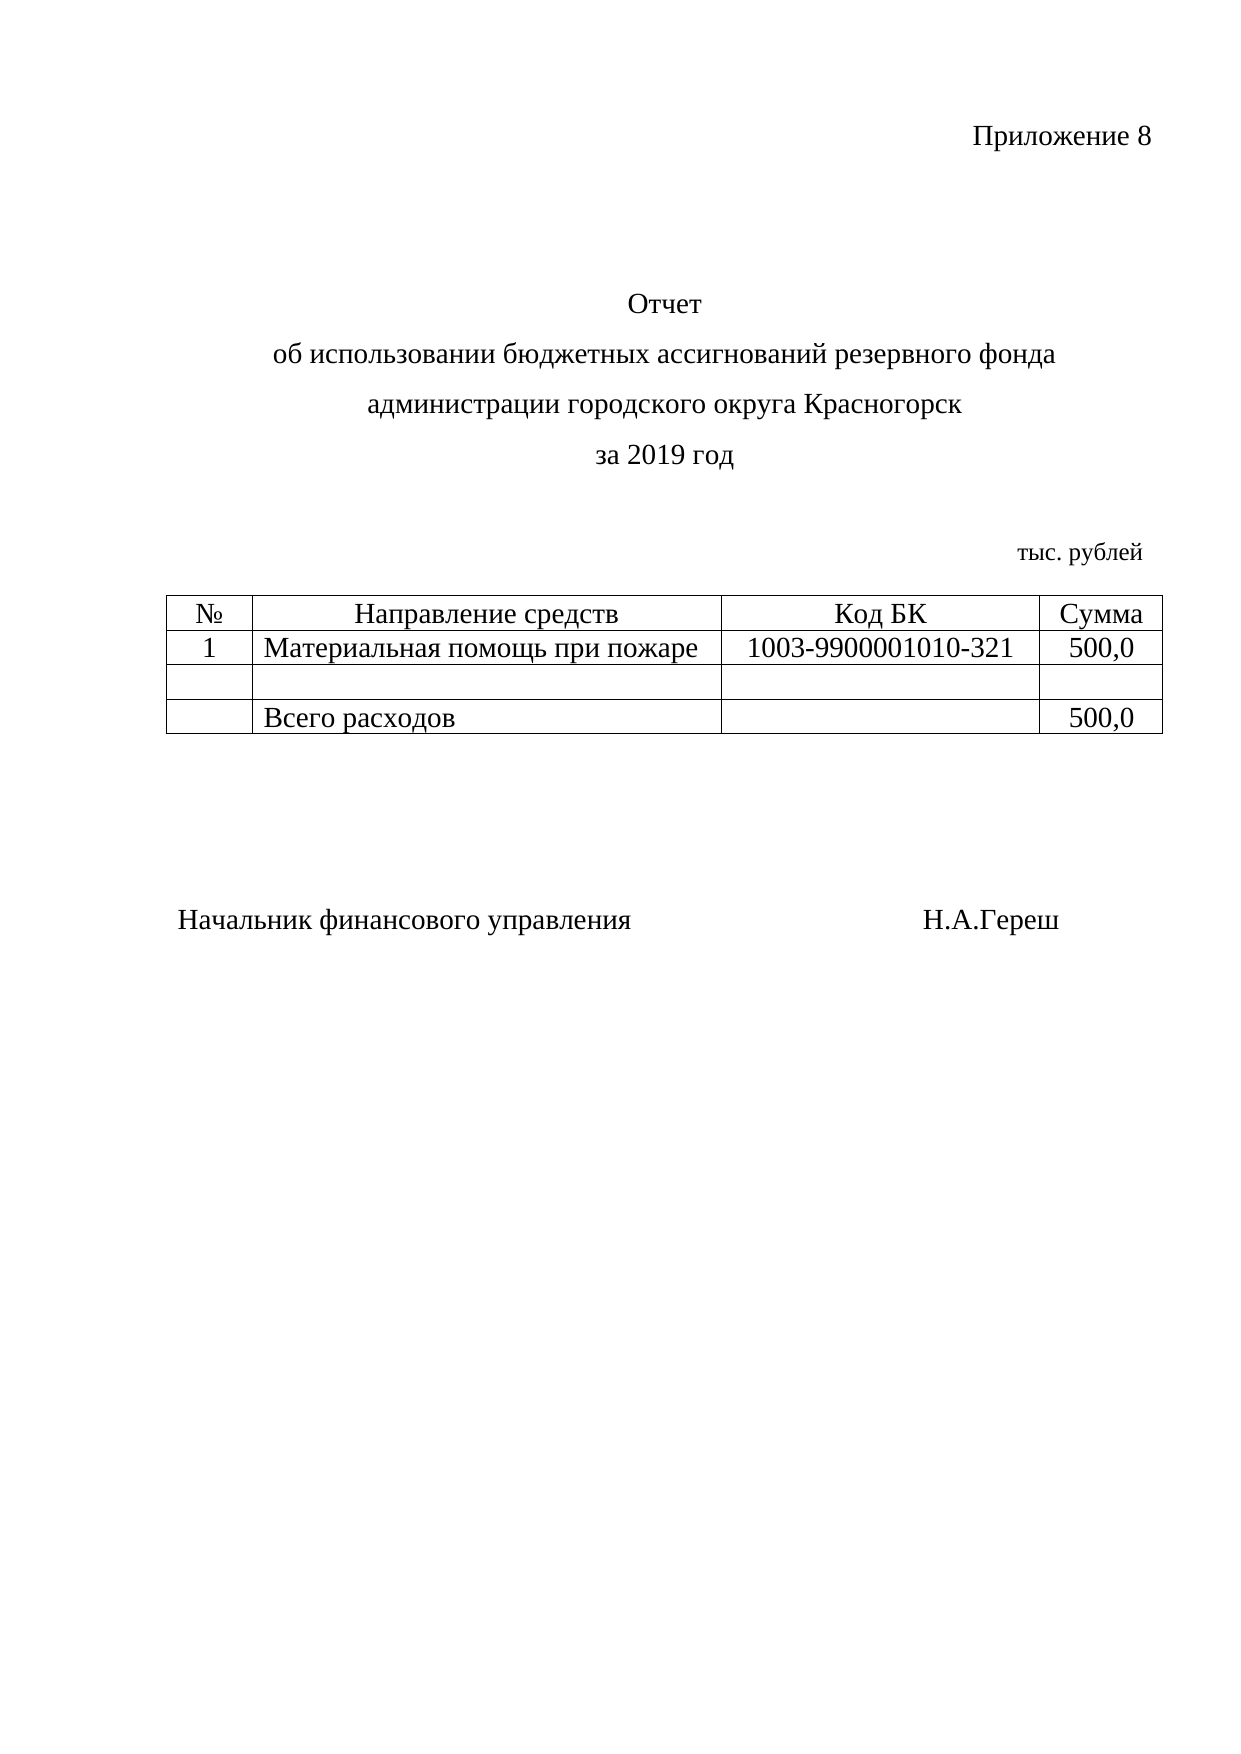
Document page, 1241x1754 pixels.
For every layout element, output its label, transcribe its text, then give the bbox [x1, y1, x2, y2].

table_header Код БК [722, 596, 1039, 629]
table_cell Материальная помощь при пожаре [253, 631, 721, 664]
table_cell [722, 665, 1039, 699]
table_cell 500,0 [1040, 631, 1162, 664]
table_cell [167, 700, 252, 733]
text тыс. рублей [177, 537, 1152, 566]
table_cell 1003-9900001010-321 [722, 631, 1039, 664]
table_cell [253, 665, 721, 699]
table_cell [722, 700, 1039, 733]
table_header Сумма [1040, 596, 1162, 629]
text Отчет [177, 286, 1152, 319]
table_cell [1040, 665, 1162, 699]
text об использовании бюджетных ассигнований резервного фонда [177, 336, 1152, 370]
table_header Направление средств [253, 596, 721, 629]
text Начальник финансового управления Н.А.Гереш [177, 902, 1152, 936]
table_cell [167, 665, 252, 699]
text администрации городского округа Красногорск [177, 386, 1152, 420]
text Приложение 8 [177, 118, 1152, 152]
table_cell Всего расходов [253, 700, 721, 733]
text за 2019 год [177, 437, 1152, 470]
table_cell 1 [167, 631, 252, 664]
table_cell 500,0 [1040, 700, 1162, 733]
table_header № [167, 596, 252, 629]
